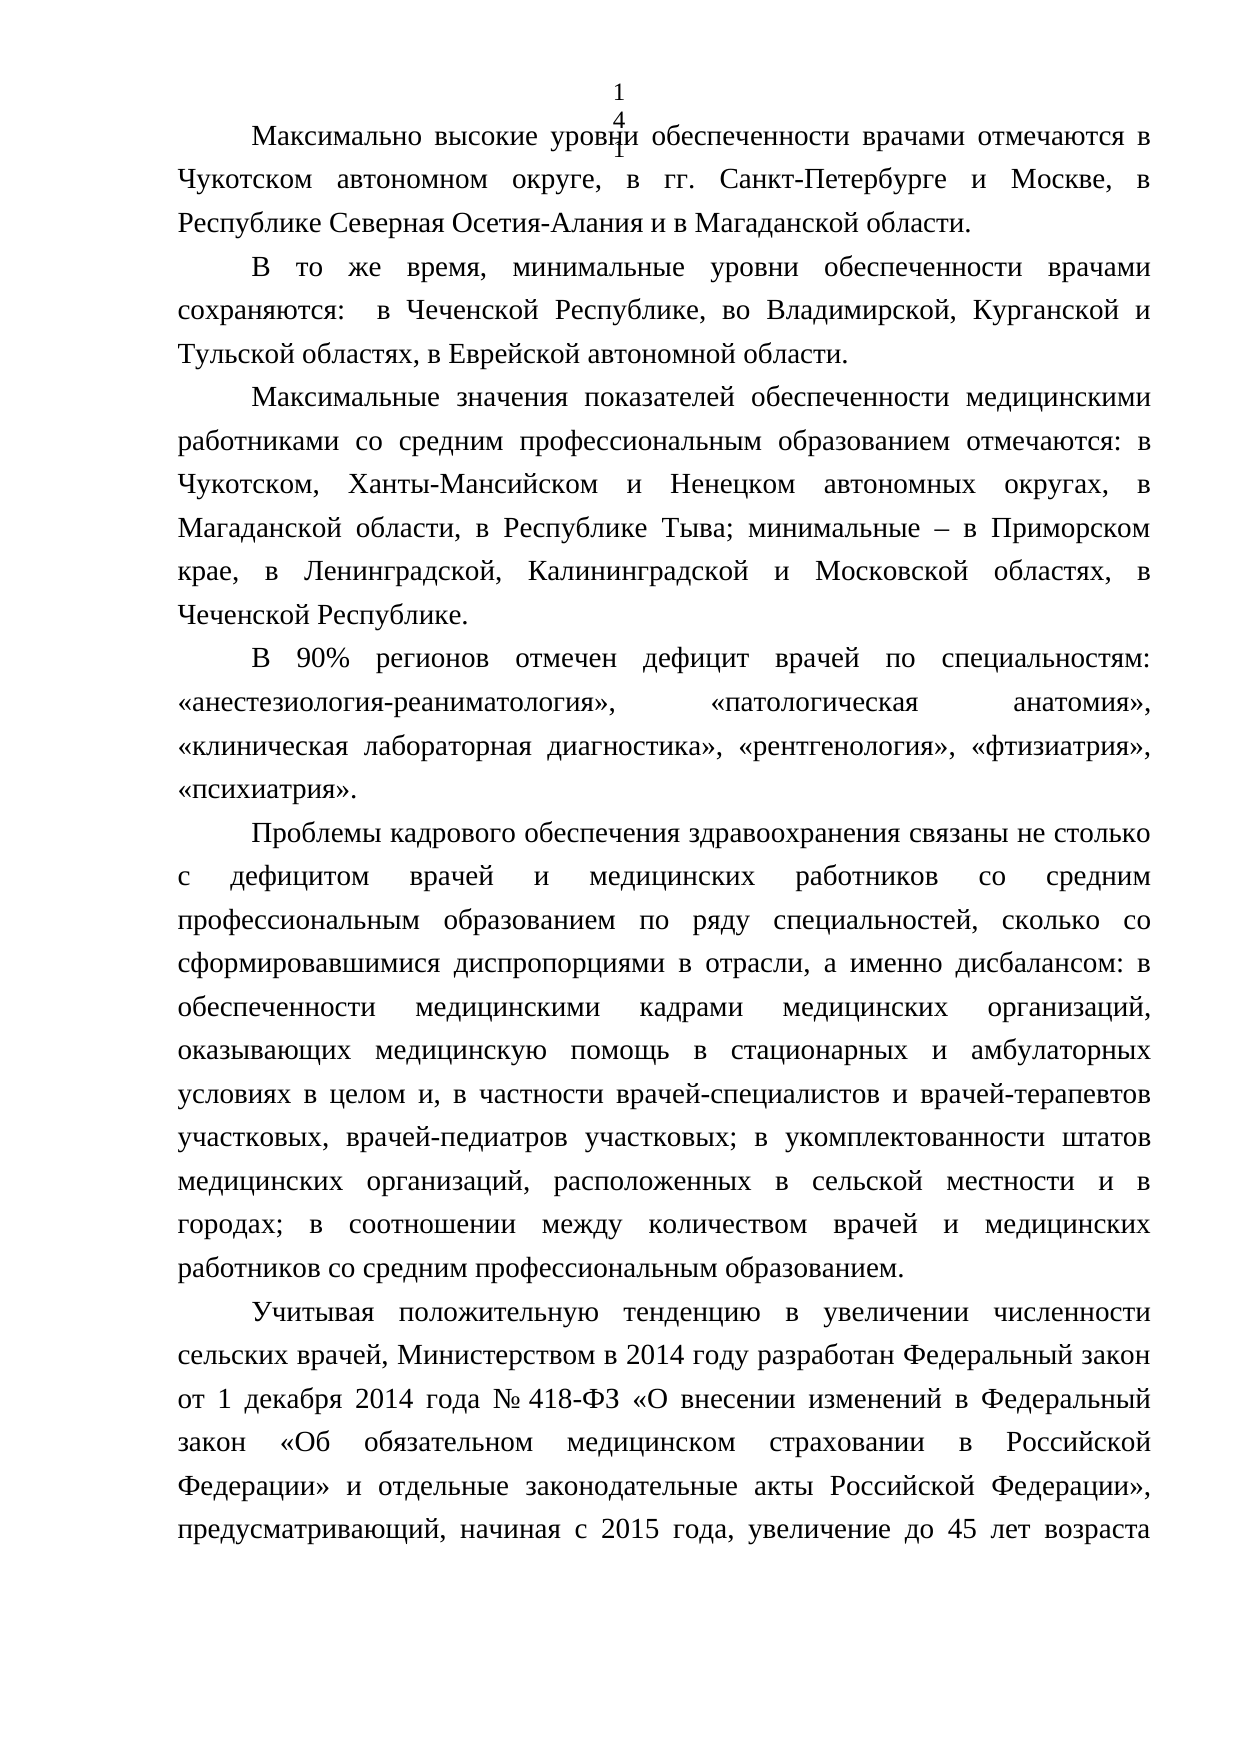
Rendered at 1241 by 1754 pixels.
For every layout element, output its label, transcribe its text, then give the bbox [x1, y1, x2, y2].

text Проблемы кадрового обеспечения здравоохранения связаны не столько с дефицитом врачей и медицинских работников со средним профессиональным образованием по ряду специальностей, сколько со сформировавшимися диспропорциями в отрасли, а именно дисбалансом: в обеспеченности медицинскими кадрами медицинских организаций, оказывающих медицинскую помощь в стационарных и амбулаторных условиях в целом и, в частности врачей-специалистов и врачей-терапевтов участковых, врачей-педиатров участковых; в укомплектованности штатов медицинских организаций, расположенных в сельской местности и в городах; в соотношении между количеством врачей и медицинских работников со средним профессиональным образованием. [177, 815, 1152, 1284]
text Максимально высокие уровни обеспеченности врачами отмечаются в Чукотском автономном округе, в гг. Санкт-Петербурге и Москве, в Республике Северная Осетия-Алания и в Магаданской области. [177, 118, 1152, 239]
text В 90% регионов отмечен дефицит врачей по специальностям: «анестезиология-реаниматология», «патологическая анатомия», «клиническая лабораторная диагностика», «рентгенология», «фтизиатрия», «психиатрия». [177, 641, 1152, 805]
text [177, 1294, 1152, 1610]
text В то же время, минимальные уровни обеспеченности врачами сохраняются: в Чеченской Республике, во Владимирской, Курганской и Тульской областях, в Еврейской автономной области. [177, 249, 1152, 369]
text Максимальные значения показателей обеспеченности медицинскими работниками со средним профессиональным образованием отмечаются: в Чукотском, Ханты-Мансийском и Ненецком автономных округах, в Магаданской области, в Республике Тыва; минимальные – в Приморском крае, в Ленинградской, Калининградской и Московской областях, в Чеченской Республике. [177, 379, 1152, 631]
